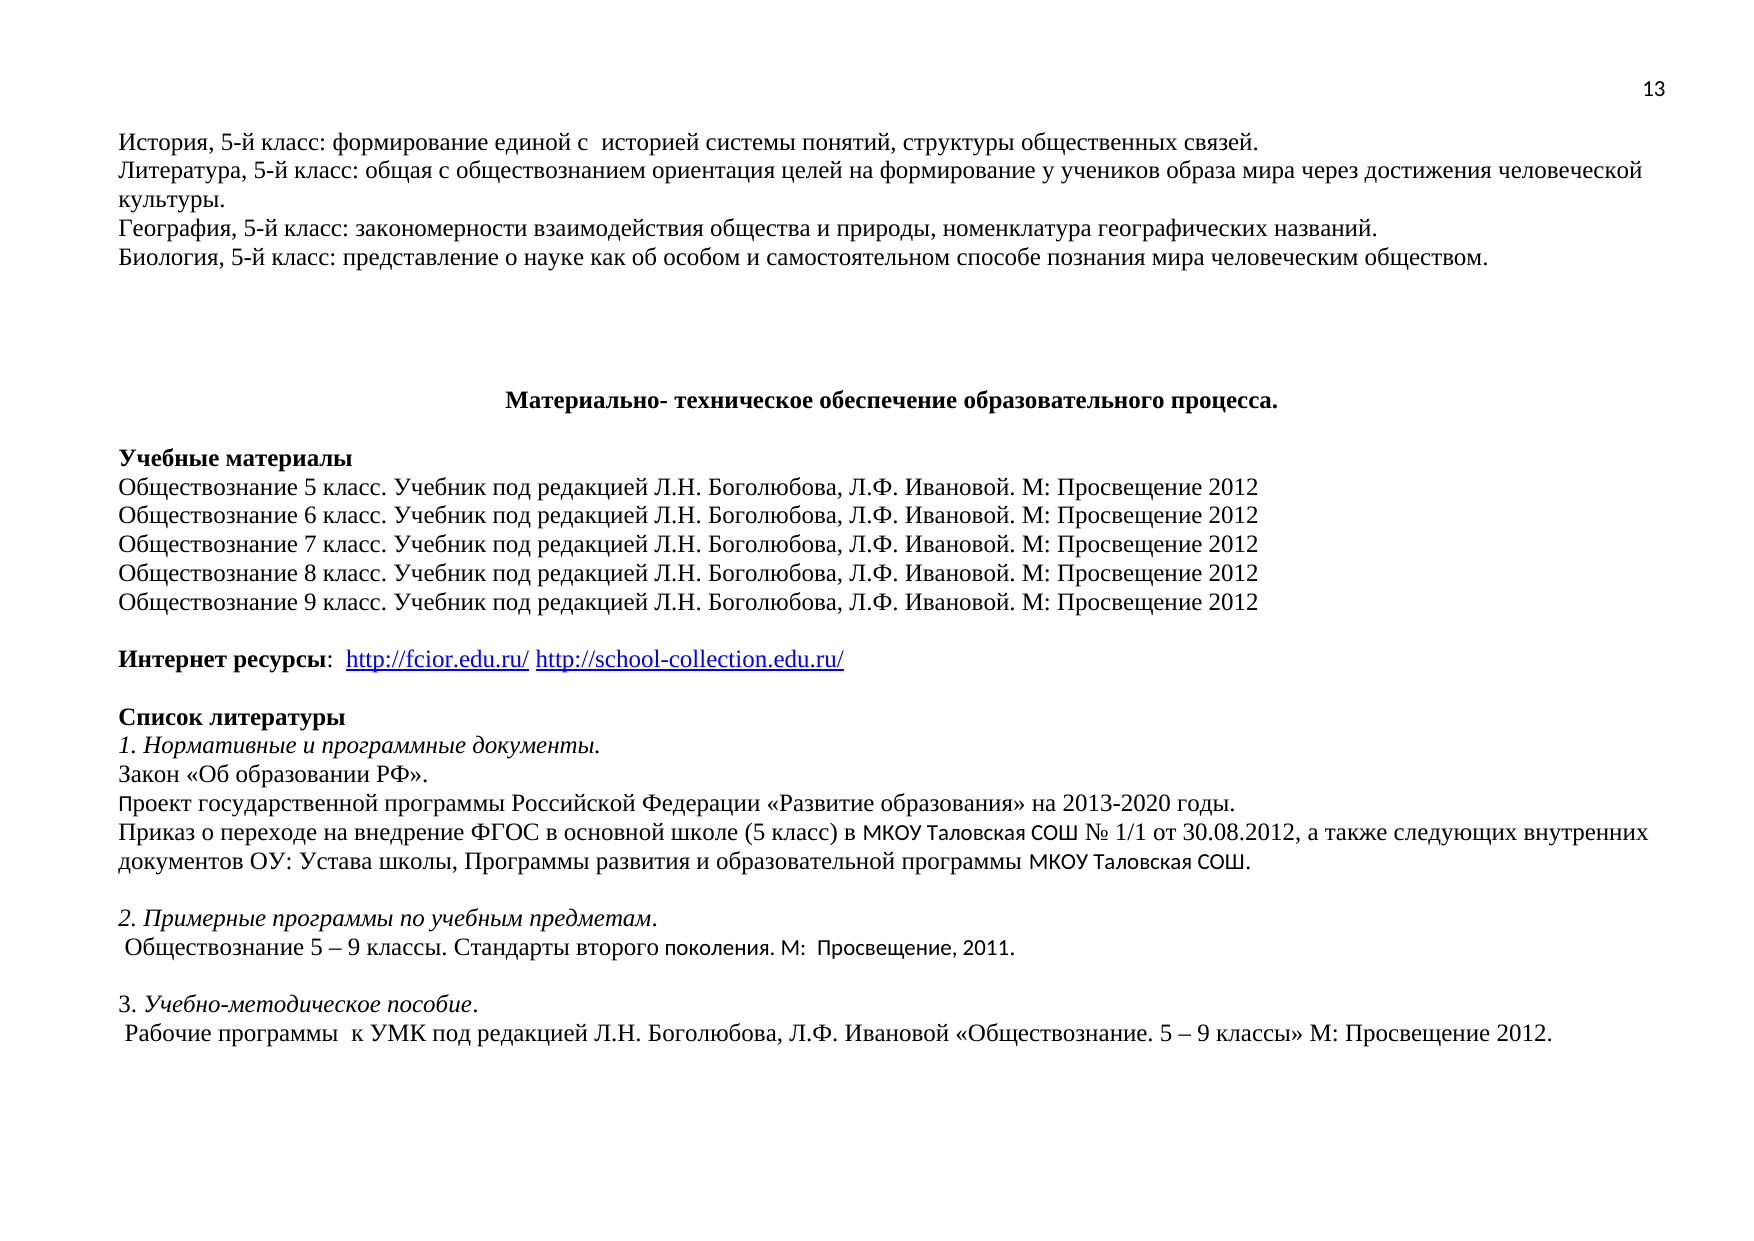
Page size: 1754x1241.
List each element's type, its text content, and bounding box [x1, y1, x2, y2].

text 1. Нормативные и программные документы. [118, 730, 1665, 759]
text Обществознание 6 класс. Учебник под редакцией Л.Н. Боголюбова, Л.Ф. Ивановой. М: Просвещение 2012 [118, 500, 1665, 529]
text Учебные материалы [118, 443, 1665, 472]
text Материально- техническое обеспечение образовательного процесса. [118, 385, 1665, 414]
text Закон «Об образовании РФ». [118, 759, 1665, 788]
text Обществознание 5 – 9 классы. Стандарты второго поколения. М: Просвещение, 2011. [118, 932, 1665, 961]
text Интернет ресурсы: http://fcior.edu.ru/ http://school-collection.edu.ru/ [118, 644, 1665, 673]
text 3. Учебно-методическое пособие. [118, 989, 1665, 1018]
text Проект государственной программы Российской Федерации «Развитие образования» на 2013-2020 годы. [118, 788, 1665, 817]
text Приказ о переходе на внедрение ФГОС в основной школе (5 класс) в МКОУ Таловская СОШ № 1/1 от 30.08.2012, а также следующих внутренних документов ОУ: Устава школы, Программы развития и образовательной программы МКОУ Таловская СОШ. [118, 817, 1665, 875]
text Обществознание 8 класс. Учебник под редакцией Л.Н. Боголюбова, Л.Ф. Ивановой. М: Просвещение 2012 [118, 558, 1665, 587]
text Рабочие программы к УМК под редакцией Л.Н. Боголюбова, Л.Ф. Ивановой «Обществознание. 5 – 9 классы» М: Просвещение 2012. [118, 1018, 1665, 1047]
text Обществознание 5 класс. Учебник под редакцией Л.Н. Боголюбова, Л.Ф. Ивановой. М: Просвещение 2012 [118, 472, 1665, 500]
text Обществознание 9 класс. Учебник под редакцией Л.Н. Боголюбова, Л.Ф. Ивановой. М: Просвещение 2012 [118, 587, 1665, 615]
text История, 5-й класс: формирование единой с историей системы понятий, структуры общественных связей. Литература, 5-й класс: общая с обществознанием ориентация целей на формирование у учеников образа мира через достижения человеческой культуры. География, 5-й класс: закономерности взаимодействия общества и природы, номенклатура географических названий. Биология, 5-й класс: представление о науке как об особом и самостоятельном способе познания мира человеческим обществом. [118, 127, 1665, 270]
text Список литературы [118, 702, 1665, 730]
text Обществознание 7 класс. Учебник под редакцией Л.Н. Боголюбова, Л.Ф. Ивановой. М: Просвещение 2012 [118, 529, 1665, 558]
text 2. Примерные программы по учебным предметам. [118, 903, 1665, 932]
